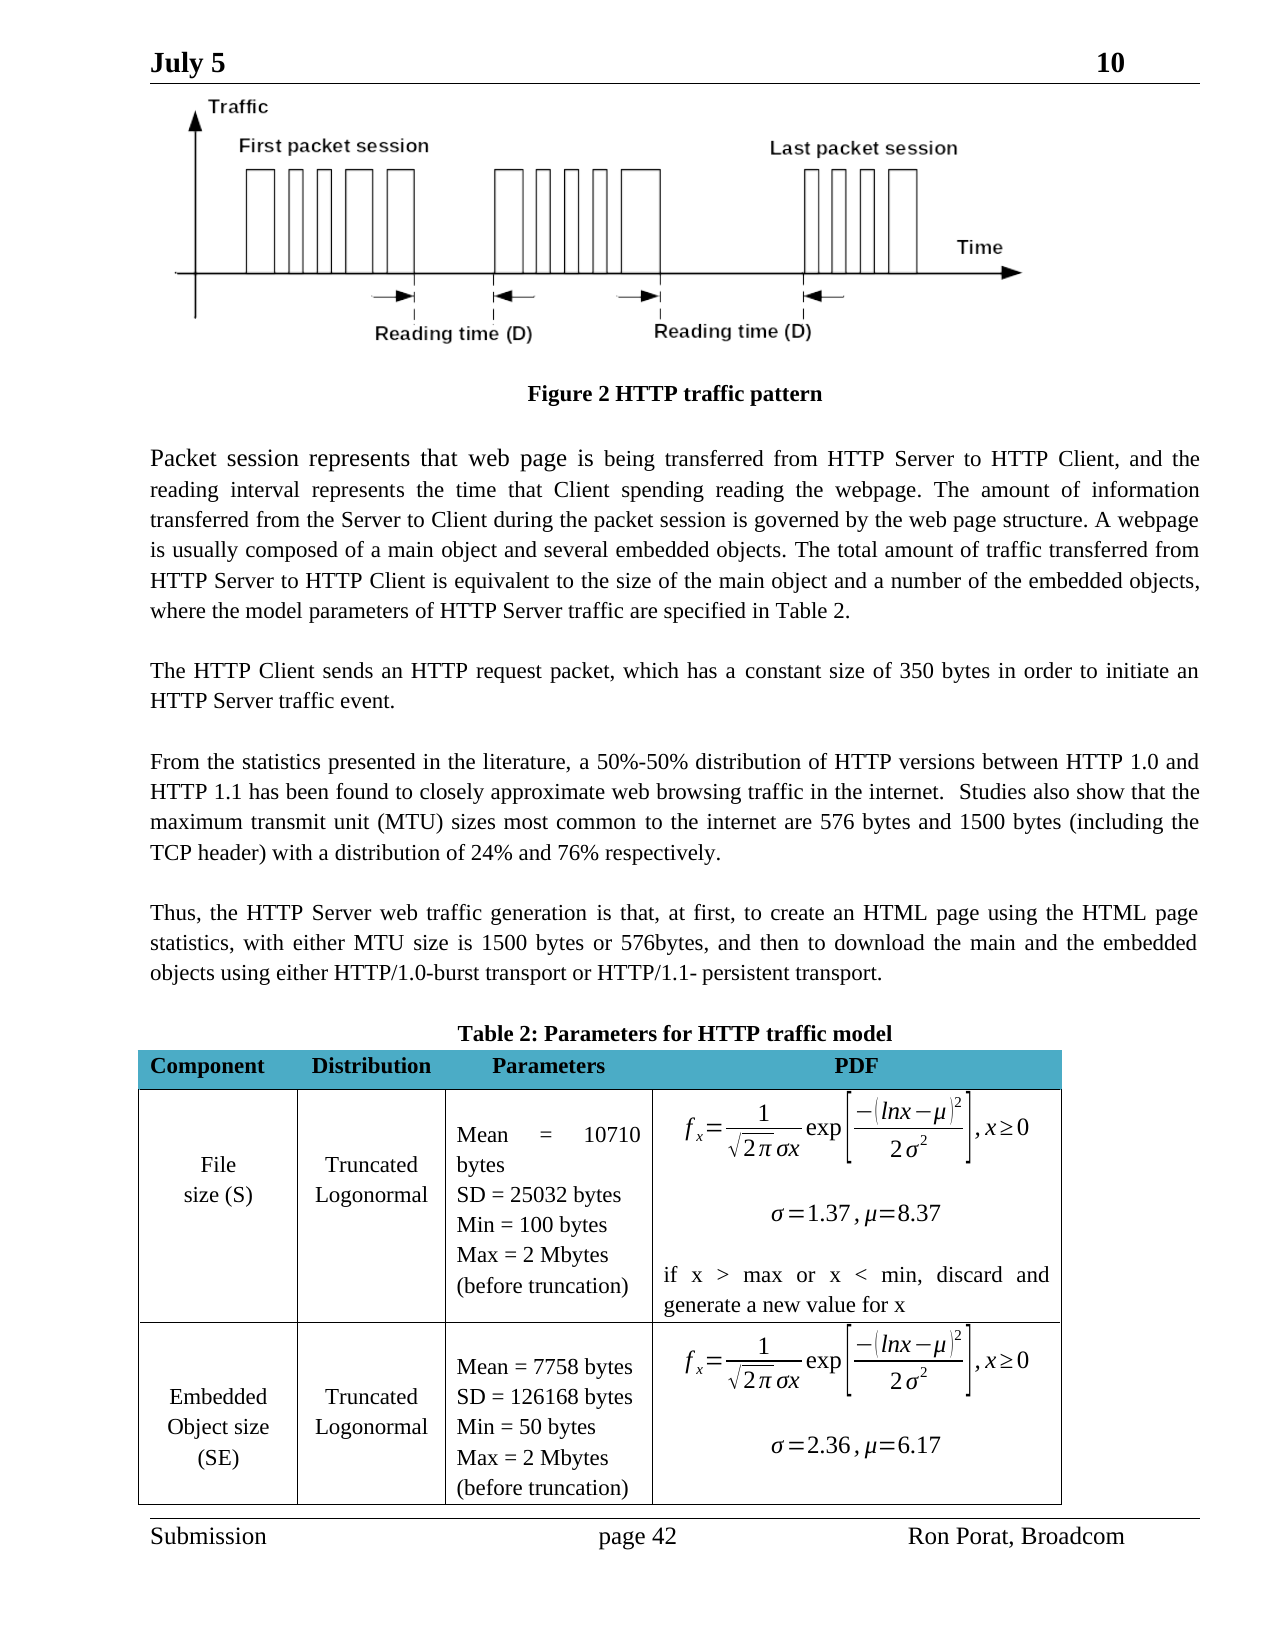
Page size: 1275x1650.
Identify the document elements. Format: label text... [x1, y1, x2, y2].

table_header Component [140, 1052, 298, 1089]
text The HTTP Client sends an HTTP request packet, which has a constant size of 350 bytes in order to initiate an HTTP Server traffic event. [150, 657, 1200, 714]
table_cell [298, 1323, 445, 1504]
text Table 2: Parameters for HTTP traffic model [150, 1020, 1200, 1046]
text From the statistics presented in the literature, a 50%-50% distribution of HTTP versions between HTTP 1.0 and HTTP 1.1 has been found to closely approximate web browsing traffic in the internet. Studies also show that the maximum transmit unit (MTU) sizes most common to the internet are 576 bytes and 1500 bytes (including the TCP header) with a distribution of 24% and 76% respectively. [150, 748, 1200, 865]
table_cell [446, 1323, 652, 1504]
table_cell Truncated Logonormal [298, 1090, 445, 1322]
table_cell if x > max or x < min, discard and generate a new value for x [653, 1090, 1061, 1322]
text Figure 2 HTTP traffic pattern [150, 380, 1200, 407]
table_cell Mean = 10710 bytes SD = 25032 bytes Min = 100 bytes Max = 2 Mbytes (before truncation) [446, 1090, 652, 1322]
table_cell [139, 1322, 297, 1504]
table_header Parameters [445, 1052, 652, 1089]
table_cell File size (S) [139, 1090, 297, 1322]
text Packet session represents that web page is being transferred from HTTP Server to HTTP Client, and the reading interval represents the time that Client spending reading the webpage. The amount of information transferred from the Server to Client during the packet session is governed by the web page structure. A webpage is usually composed of a main object and several embedded objects. The total amount of traffic transferred from HTTP Server to HTTP Client is equivalent to the size of the main object and a number of the embedded objects, where the model parameters of HTTP Server traffic are specified in Table 2. [150, 443, 1200, 623]
table_header Distribution [298, 1052, 445, 1089]
table_header PDF [652, 1052, 1060, 1089]
text Thus, the HTTP Server web traffic generation is that, at first, to create an HTML page using the HTML page statistics, with either MTU size is 1500 bytes or 576bytes, and then to download the main and the embedded objects using either HTTP/1.0-burst transport or HTTP/1.1- persistent transport. [150, 899, 1200, 986]
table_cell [653, 1322, 1061, 1504]
